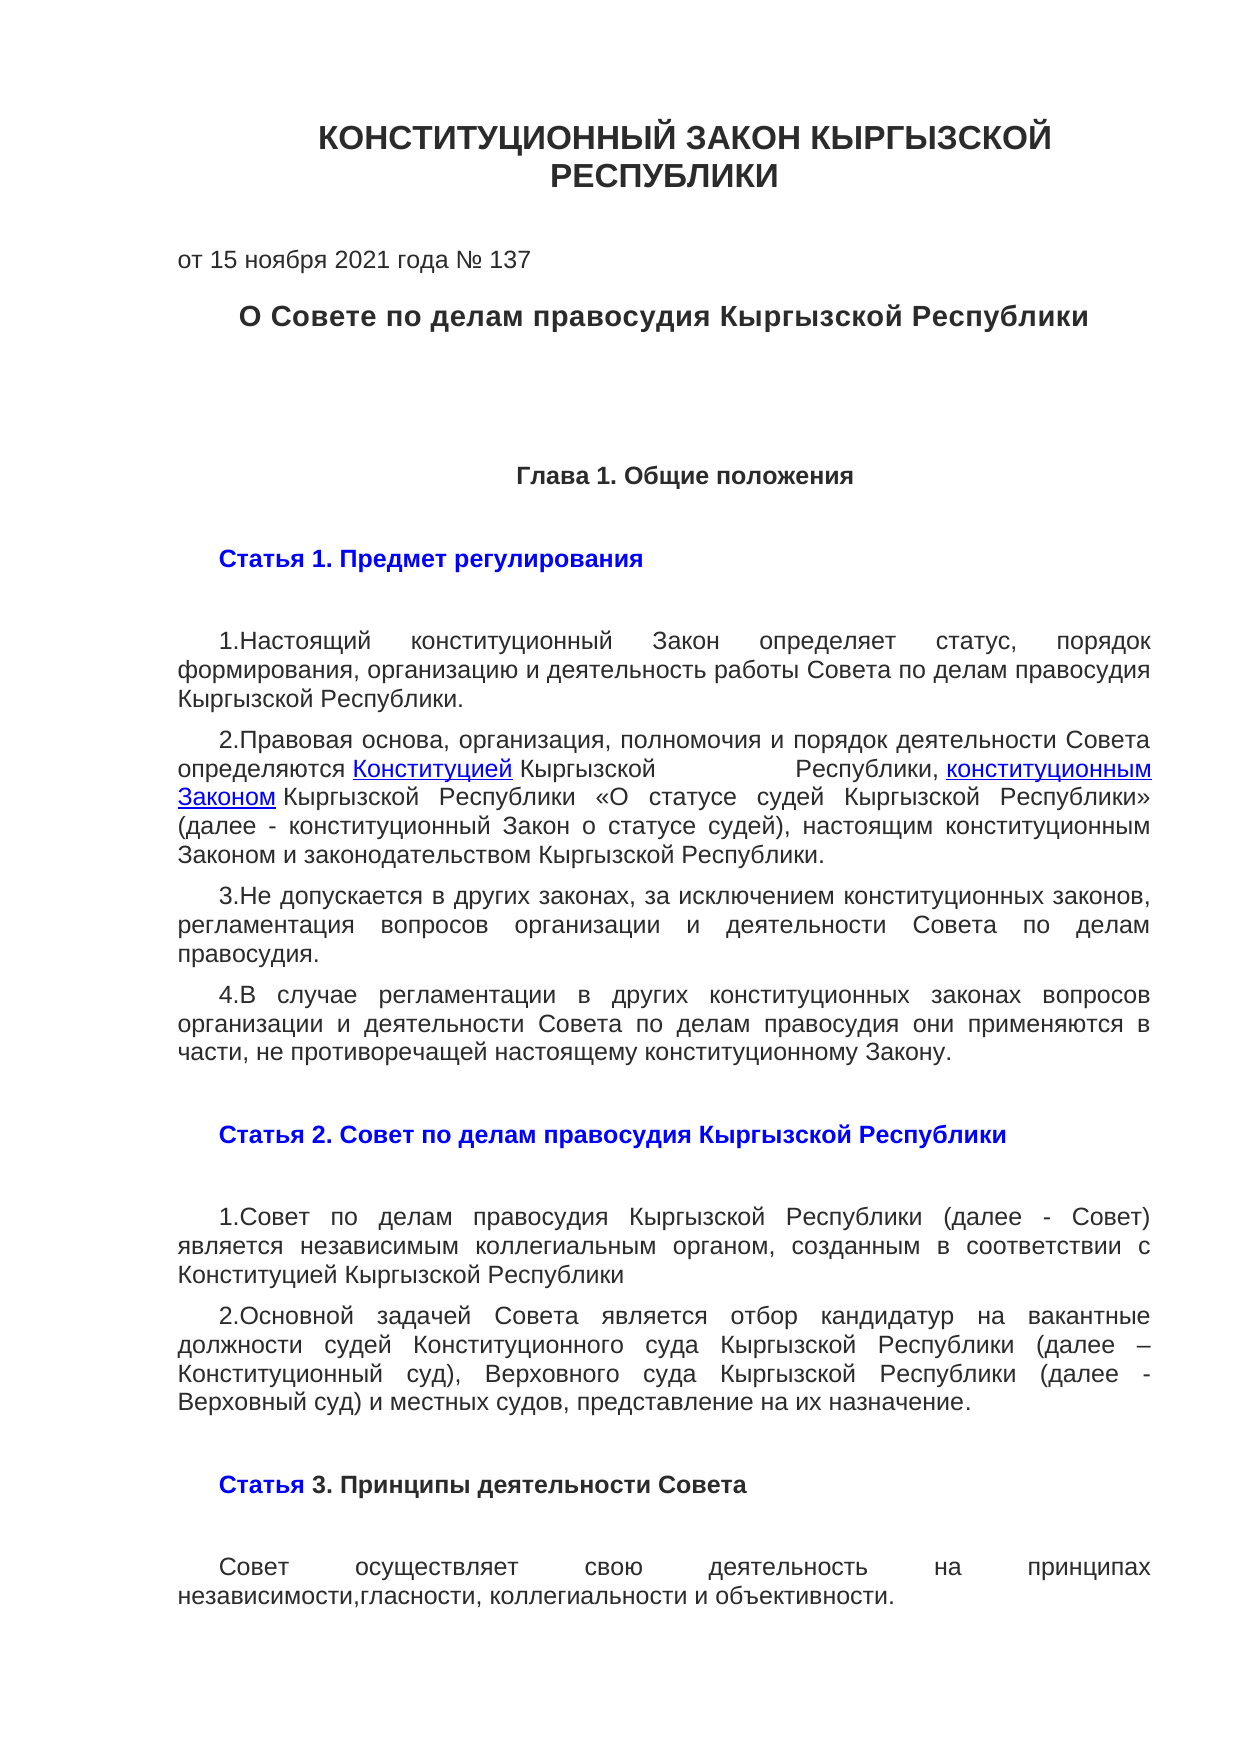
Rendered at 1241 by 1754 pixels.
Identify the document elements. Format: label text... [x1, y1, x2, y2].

text КОНСТИТУЦИОННЫЙ ЗАКОН КЫРГЫЗСКОЙ РЕСПУБЛИКИ [177, 118, 1152, 195]
text Статья 1. Предмет регулирования [177, 543, 1152, 572]
text 1.Настоящий конституционный Закон определяет статус, порядок формирования, организацию и деятельность работы Совета по делам правосудия Кыргызской Республики. [177, 626, 1152, 712]
text 2.Правовая основа, организация, полномочия и порядок деятельности Совета определяются Конституцией Кыргызской Республики, конституционным Законом Кыргызской Республики «О статусе судей Кыргызской Республики» (далее - конституционный Закон о статусе судей), настоящим конституционным Законом и законодательством Кыргызской Республики. [177, 725, 1152, 868]
text О Совете по делам правосудия Кыргызской Республики [177, 299, 1152, 332]
text от 15 ноября 2021 года № 137 [177, 245, 1152, 274]
text Статья 2. Совет по делам правосудия Кыргызской Республики [177, 1120, 1152, 1148]
text Глава 1. Общие положения [177, 461, 1152, 490]
text Совет осуществляет свою деятельность на принципах независимости,гласности, коллегиальности и объективности. [177, 1552, 1152, 1610]
text 4.В случае регламентации в других конституционных законах вопросов организации и деятельности Совета по делам правосудия они применяются в части, не противоречащей настоящему конституционному Закону. [177, 980, 1152, 1066]
text 3.Не допускается в других законах, за исключением конституционных законов, регламентация вопросов организации и деятельности Совета по делам правосудия. [177, 881, 1152, 967]
text 2.Основной задачей Совета является отбор кандидатур на вакантные должности судей Конституционного суда Кыргызской Республики (далее – Конституционный суд), Верховного суда Кыргызской Республики (далее - Верховный суд) и местных судов, представление на их назначение. [177, 1301, 1152, 1416]
text 1.Совет по делам правосудия Кыргызской Республики (далее - Совет) является независимым коллегиальным органом, созданным в соответствии с Конституцией Кыргызской Республики [177, 1202, 1152, 1288]
text Статья 3. Принципы деятельности Совета [177, 1470, 1152, 1498]
